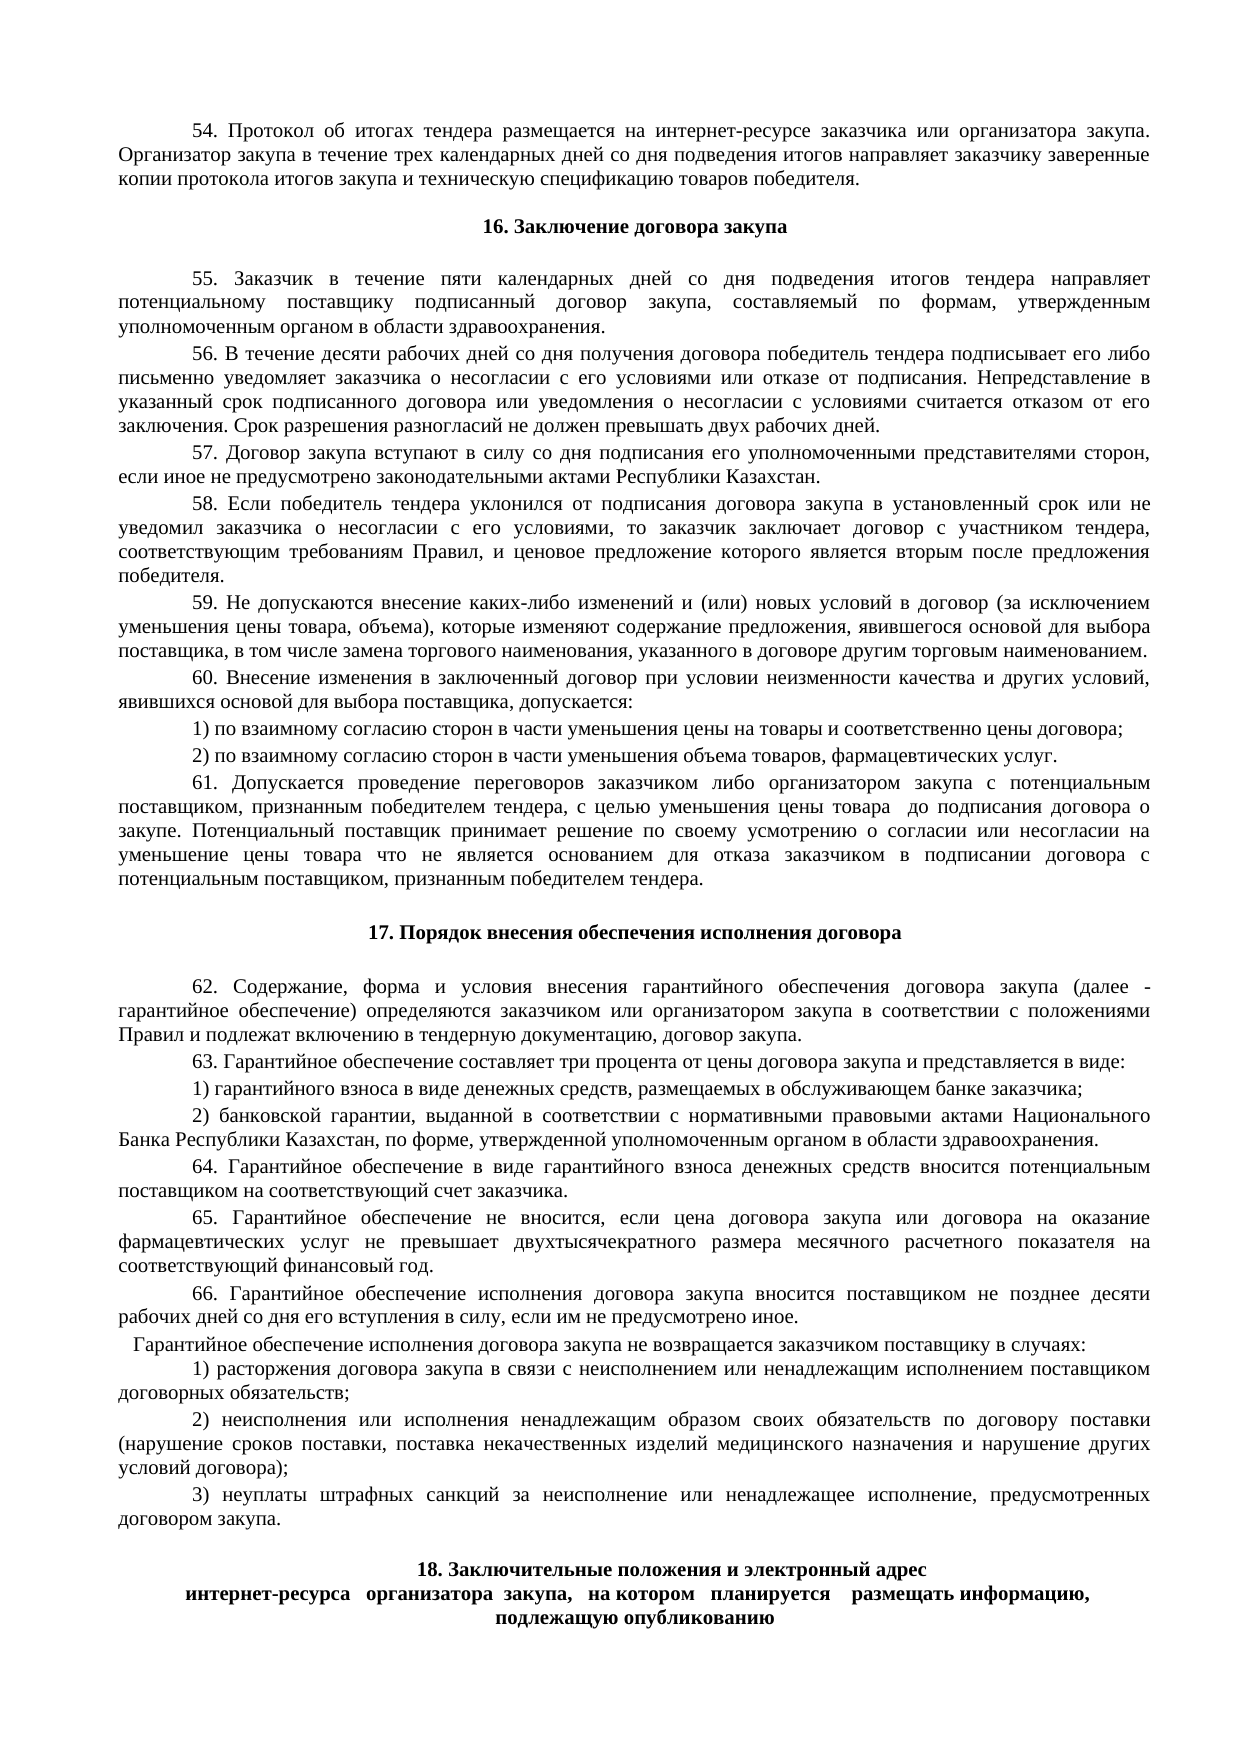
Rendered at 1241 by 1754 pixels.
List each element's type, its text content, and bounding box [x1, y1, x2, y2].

text 2) неисполнения или исполнения ненадлежащим образом своих обязательств по договору поставки (нарушение сроков поставки, поставка некачественных изделий медицинского назначения и нарушение других условий договора); [118, 1407, 1152, 1479]
text 58. Если победитель тендера уклонился от подписания договора закупа в установленный срок или не уведомил заказчика о несогласии с его условиями, то заказчик заключает договор с участником тендера, соответствующим требованиям Правил, и ценовое предложение которого является вторым после предложения победителя. [118, 491, 1152, 587]
text 56. В течение десяти рабочих дней со дня получения договора победитель тендера подписывает его либо письменно уведомляет заказчика о несогласии с его условиями или отказе от подписания. Непредставление в указанный срок подписанного договора или уведомления о несогласии с условиями считается отказом от его заключения. Срок разрешения разногласий не должен превышать двух рабочих дней. [118, 341, 1152, 437]
text 18. Заключительные положения и электронный адрес [118, 1557, 1152, 1581]
text 54. Протокол об итогах тендера размещается на интернет-ресурсе заказчика или организатора закупа. Организатор закупа в течение трех календарных дней со дня подведения итогов направляет заказчику заверенные копии протокола итогов закупа и техническую спецификацию товаров победителя. [118, 118, 1152, 190]
text 3) неуплаты штрафных санкций за неисполнение или ненадлежащее исполнение, предусмотренных договором закупа. [118, 1482, 1152, 1530]
text Гарантийное обеспечение исполнения договора закупа не возвращается заказчиком поставщику в случаях: 1) расторжения договора закупа в связи с неисполнением или ненадлежащим исполнением поставщиком договорных обязательств; [118, 1331, 1152, 1404]
text 62. Содержание, форма и условия внесения гарантийного обеспечения договора закупа (далее - гарантийное обеспечение) определяются заказчиком или организатором закупа в соответствии с положениями Правил и подлежат включению в тендерную документацию, договор закупа. [118, 974, 1152, 1046]
text 55. Заказчик в течение пяти календарных дней со дня подведения итогов тендера направляет потенциальному поставщику подписанный договор закупа, составляемый по формам, утвержденным уполномоченным органом в области здравоохранения. [118, 265, 1152, 338]
text 64. Гарантийное обеспечение в виде гарантийного взноса денежных средств вносится потенциальным поставщиком на соответствующий счет заказчика. [118, 1154, 1152, 1202]
text 60. Внесение изменения в заключенный договор при условии неизменности качества и других условий, явившихся основой для выбора поставщика, допускается: [118, 665, 1152, 713]
text 65. Гарантийное обеспечение не вносится, если цена договора закупа или договора на оказание фармацевтических услуг не превышает двухтысячекратного размера месячного расчетного показателя на соответствующий финансовый год. [118, 1205, 1152, 1277]
text 1) по взаимному согласию сторон в части уменьшения цены на товары и соответственно цены договора; [118, 716, 1152, 740]
text 66. Гарантийное обеспечение исполнения договора закупа вносится поставщиком не позднее десяти рабочих дней со дня его вступления в силу, если им не предусмотрено иное. [118, 1280, 1152, 1328]
text 59. Не допускаются внесение каких-либо изменений и (или) новых условий в договор (за исключением уменьшения цены товара, объема), которые изменяют содержание предложения, явившегося основой для выбора поставщика, в том числе замена торгового наименования, указанного в договоре другим торговым наименованием. [118, 590, 1152, 662]
text 2) по взаимному согласию сторон в части уменьшения объема товаров, фармацевтических услуг. [118, 743, 1152, 767]
text 17. Порядок внесения обеспечения исполнения договора [118, 920, 1152, 944]
text 61. Допускается проведение переговоров заказчиком либо организатором закупа с потенциальным поставщиком, признанным победителем тендера, с целью уменьшения цены товара до подписания договора о закупе. Потенциальный поставщик принимает решение по своему усмотрению о согласии или несогласии на уменьшение цены товара что не является основанием для отказа заказчиком в подписании договора с потенциальным поставщиком, признанным победителем тендера. [118, 770, 1152, 890]
text 57. Договор закупа вступают в силу со дня подписания его уполномоченными представителями сторон, если иное не предусмотрено законодательными актами Республики Казахстан. [118, 440, 1152, 488]
text 63. Гарантийное обеспечение составляет три процента от цены договора закупа и представляется в виде: [118, 1049, 1152, 1073]
text 1) гарантийного взноса в виде денежных средств, размещаемых в обслуживающем банке заказчика; [118, 1076, 1152, 1100]
text интернет-ресурса организатора закупа, на котором планируется размещать информацию, подлежащую опубликованию [118, 1581, 1152, 1629]
text 2) банковской гарантии, выданной в соответствии с нормативными правовыми актами Национального Банка Республики Казахстан, по форме, утвержденной уполномоченным органом в области здравоохранения. [118, 1103, 1152, 1151]
text 16. Заключение договора закупа [118, 214, 1152, 238]
